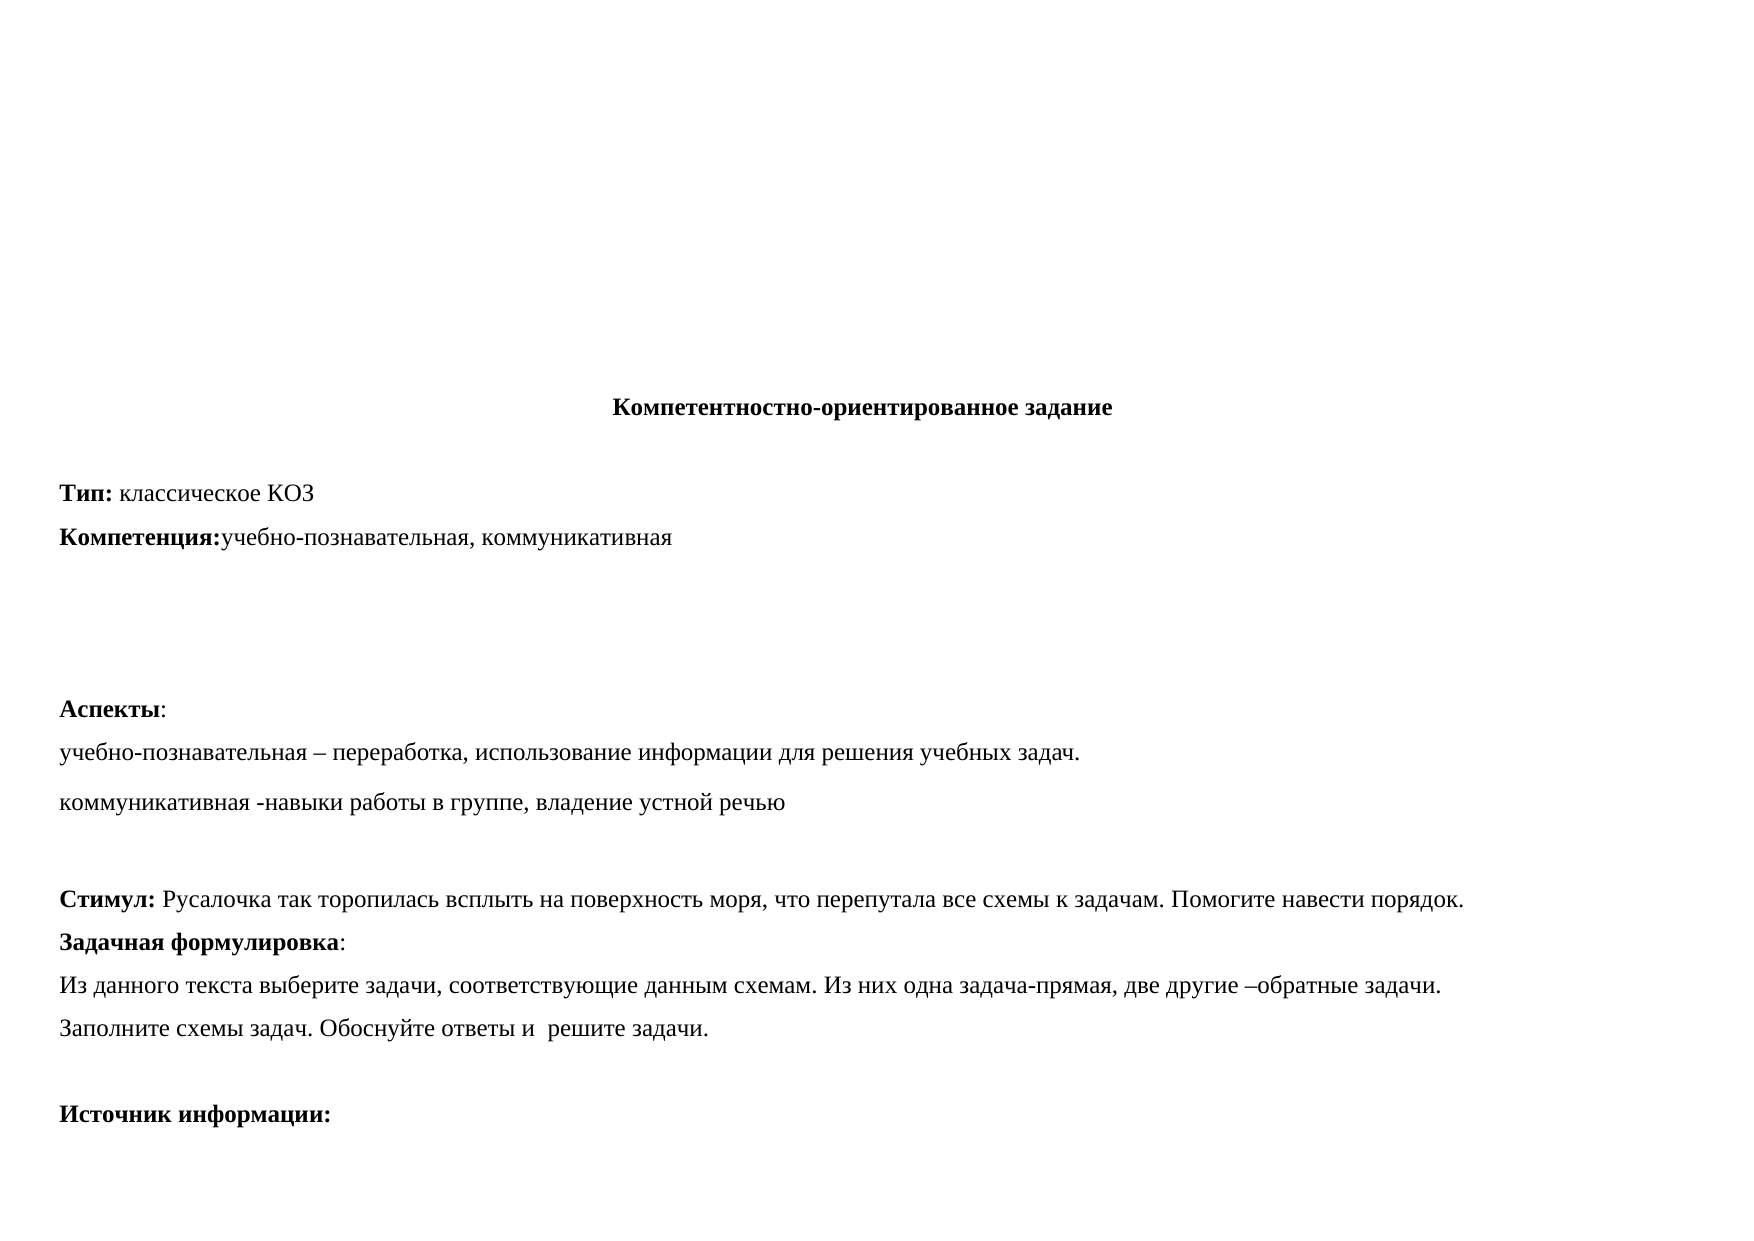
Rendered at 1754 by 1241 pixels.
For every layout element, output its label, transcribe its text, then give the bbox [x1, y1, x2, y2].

text Тип: классическое КОЗ [59, 478, 1666, 507]
text Источник информации: [59, 1099, 1666, 1128]
text Аспекты: [59, 694, 1666, 723]
text Компетентностно-ориентированное задание [59, 392, 1666, 421]
text Заполните схемы задач. Обоснуйте ответы и решите задачи. [59, 1013, 1666, 1042]
text Компетенция:учебно-познавательная, коммуникативная [59, 522, 1666, 550]
text Задачная формулировка: [59, 927, 1666, 956]
text учебно-познавательная – переработка, использование информации для решения учебных задач. [59, 737, 1666, 766]
text Стимул: Русалочка так торопилась всплыть на поверхность моря, что перепутала все схемы к задачам. Помогите навести порядок. [59, 884, 1666, 912]
text Из данного текста выберите задачи, соответствующие данным схемам. Из них одна задача-прямая, две другие –обратные задачи. [59, 970, 1666, 999]
text коммуникативная -навыки работы в группе, владение устной речью [59, 787, 1666, 816]
